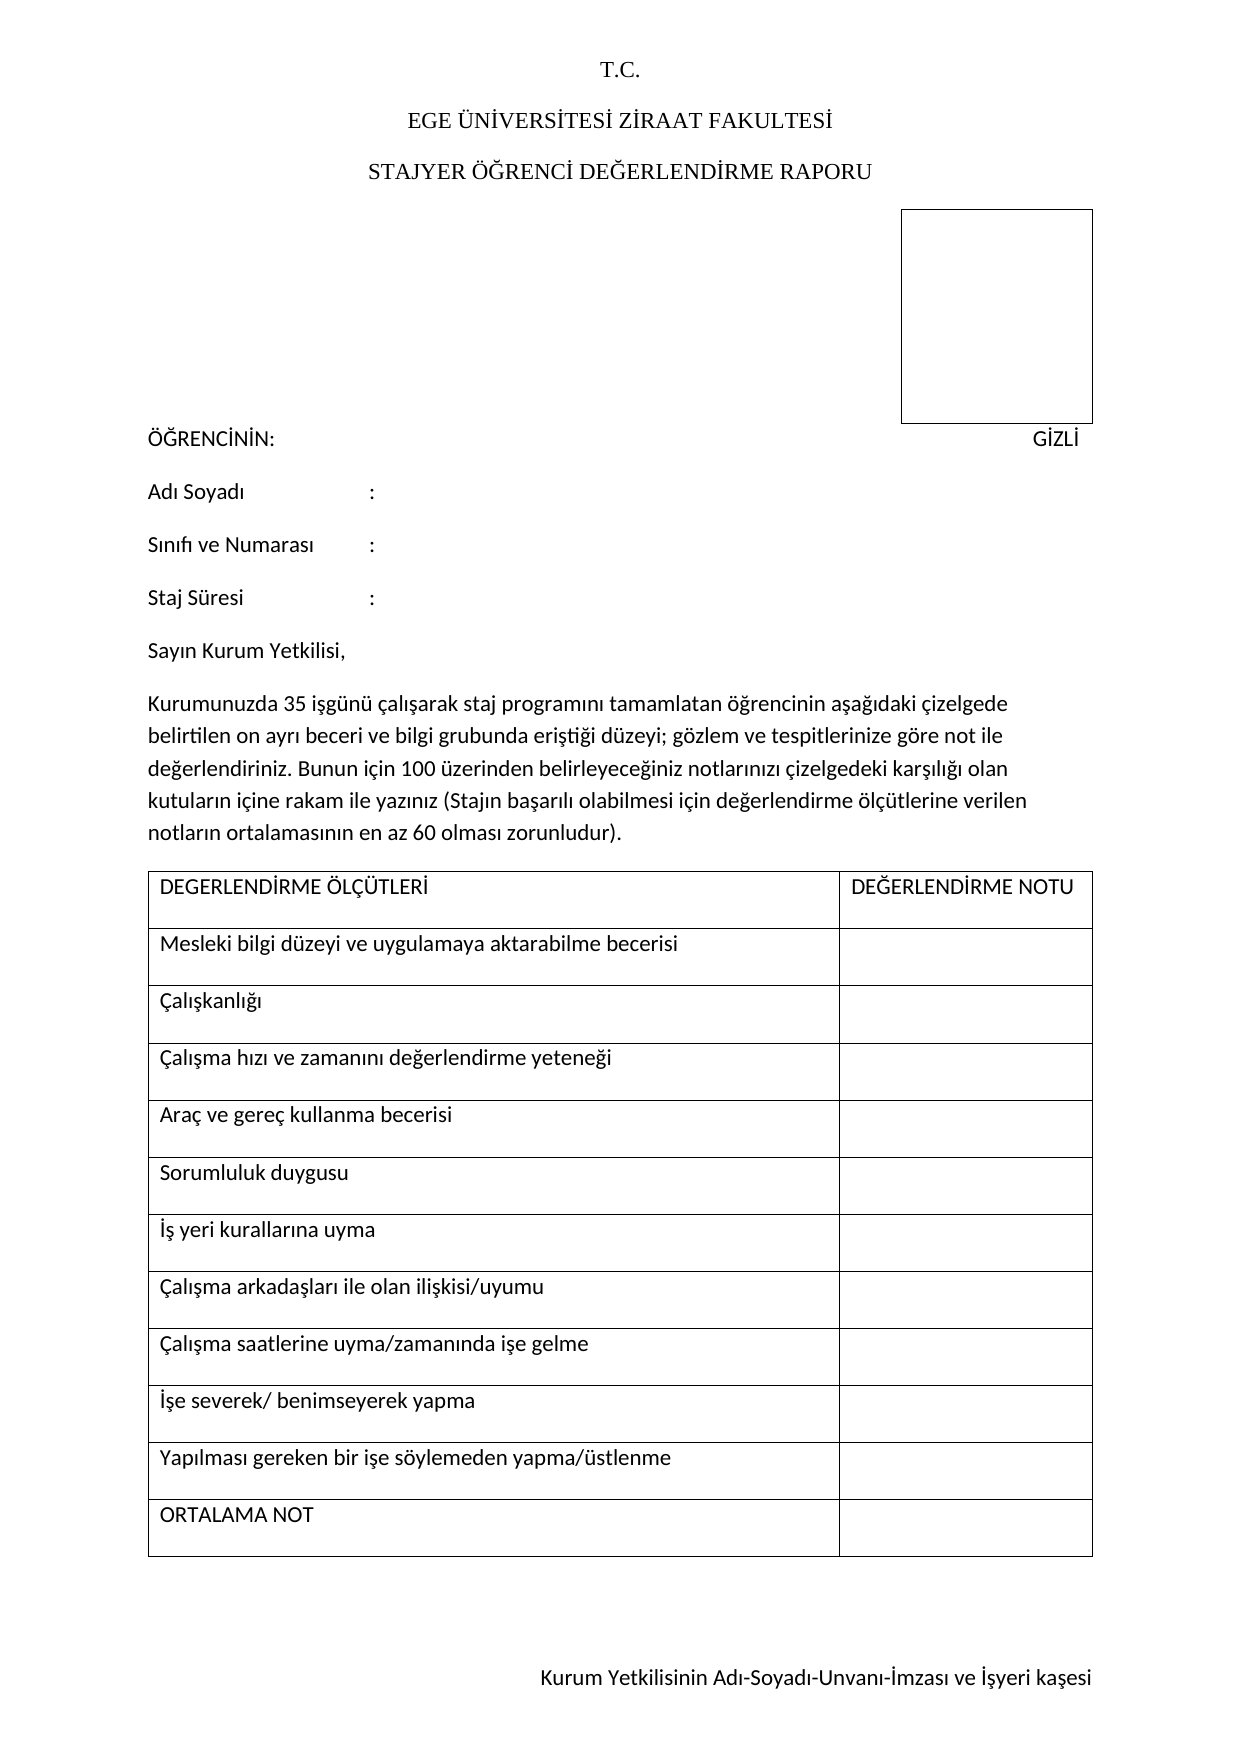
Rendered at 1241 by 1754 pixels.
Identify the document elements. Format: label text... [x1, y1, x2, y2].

table_cell İş yeri kurallarına uyma [149, 1215, 839, 1271]
table_cell [840, 1386, 1092, 1442]
table_cell [840, 1272, 1092, 1328]
text EGE ÜNİVERSİTESİ ZİRAAT FAKULTESİ [148, 107, 1092, 133]
table_cell [840, 1443, 1092, 1499]
text Adı Soyadı : [148, 477, 1092, 505]
table_cell Çalışma hızı ve zamanını değerlendirme yeteneği [149, 1044, 839, 1099]
table_cell [840, 1158, 1092, 1214]
table_cell [840, 929, 1092, 985]
text Staj Süresi : [148, 583, 1092, 611]
table_cell Çalışma arkadaşları ile olan ilişkisi/uyumu [149, 1272, 839, 1328]
table_header DEĞERLENDİRME NOTU [840, 872, 1092, 928]
table_cell İşe severek/ benimseyerek yapma [149, 1386, 839, 1442]
table_cell Mesleki bilgi düzeyi ve uygulamaya aktarabilme becerisi [149, 929, 839, 985]
table_header [902, 210, 1092, 423]
text Sınıfı ve Numarası : [148, 530, 1092, 558]
table_header DEGERLENDİRME ÖLÇÜTLERİ [149, 872, 839, 928]
table_cell [840, 1101, 1092, 1157]
text ÖĞRENCİNİN: GİZLİ [148, 424, 1092, 452]
table_cell Araç ve gereç kullanma becerisi [149, 1101, 839, 1157]
text STAJYER ÖĞRENCİ DEĞERLENDİRME RAPORU [148, 158, 1092, 184]
table_cell [840, 1329, 1092, 1385]
table_cell Sorumluluk duygusu [149, 1158, 839, 1214]
text Sayın Kurum Yetkilisi, [148, 636, 1092, 664]
table_cell [840, 1044, 1092, 1099]
table_cell [840, 1215, 1092, 1271]
text T.C. [148, 56, 1092, 82]
table_cell Çalışkanlığı [149, 986, 839, 1042]
table_cell ORTALAMA NOT [149, 1500, 839, 1556]
table_cell [840, 986, 1092, 1042]
text Kurum Yetkilisinin Adı-Soyadı-Unvanı-İmzası ve İşyeri kaşesi [148, 1663, 1092, 1691]
text Kurumunuzda 35 işgünü çalışarak staj programını tamamlatan öğrencinin aşağıdaki çizelgede belirtilen on ayrı beceri ve bilgi grubunda eriştiği düzeyi; gözlem ve tespitlerinize göre not ile değerlendiriniz. Bunun için 100 üzerinden belirleyeceğiniz notlarınızı çizelgedeki karşılığı olan kutuların içine rakam ile yazınız (Stajın başarılı olabilmesi için değerlendirme ölçütlerine verilen notların ortalamasının en az 60 olması zorunludur). [148, 689, 1092, 846]
table_cell Çalışma saatlerine uyma/zamanında işe gelme [149, 1329, 839, 1385]
table_cell [840, 1500, 1092, 1556]
table_cell Yapılması gereken bir işe söylemeden yapma/üstlenme [149, 1443, 839, 1499]
